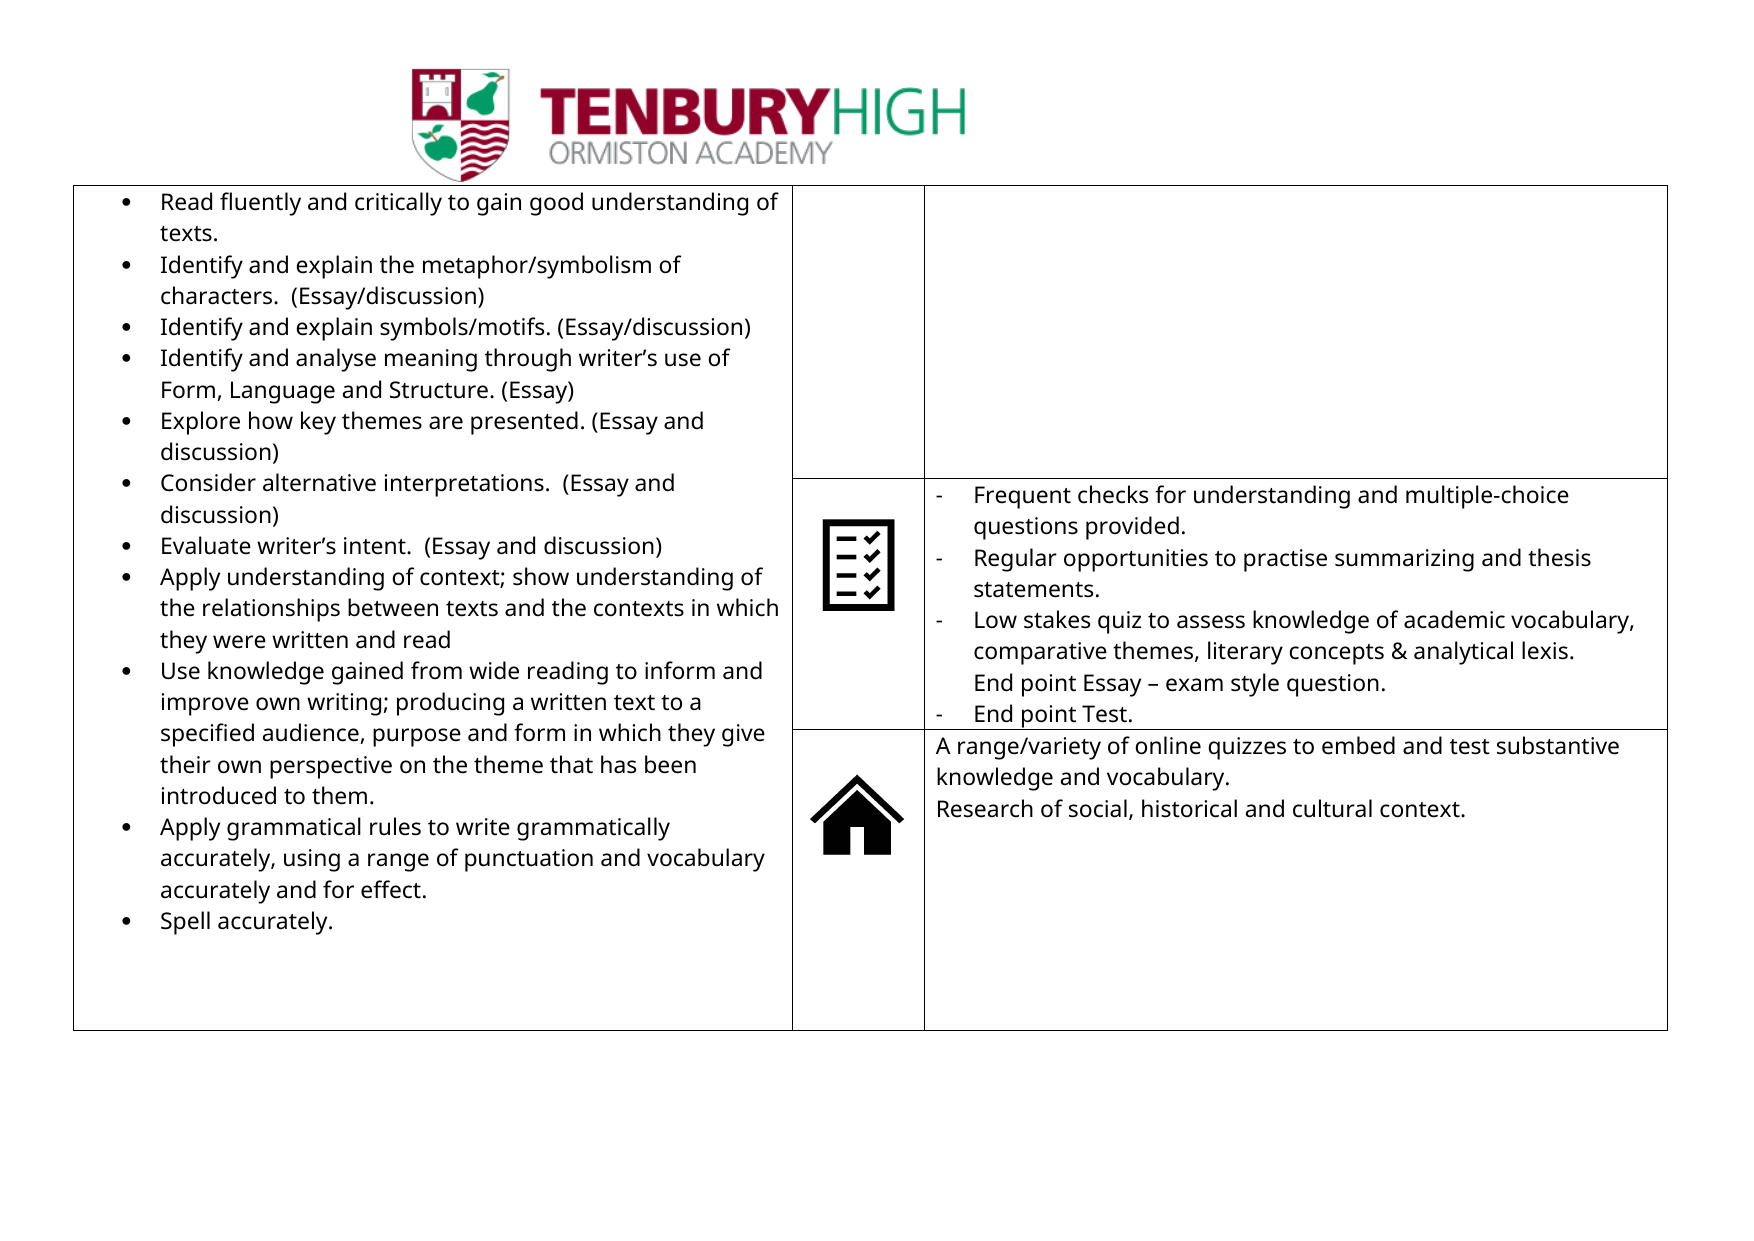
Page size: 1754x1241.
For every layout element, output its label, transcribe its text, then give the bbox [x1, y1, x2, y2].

table_cell [793, 730, 924, 1030]
table_cell [925, 186, 1667, 478]
table_cell A range/variety of online quizzes to embed and test substantive knowledge and vocabulary. Research of social, historical and cultural context. [925, 730, 1667, 1030]
picture [803, 761, 911, 868]
table_cell Frequent checks for understanding and multiple-choice questions provided. Regular opportunities to practise summarizing and thesis statements. Low stakes quiz to assess knowledge of academic vocabulary, comparative themes, literary concepts & analytical lexis. End point Essay – exam style question. End point Test. [925, 479, 1667, 729]
table_cell [793, 186, 924, 478]
picture [803, 510, 914, 620]
picture [402, 55, 973, 186]
table_cell [793, 479, 924, 729]
